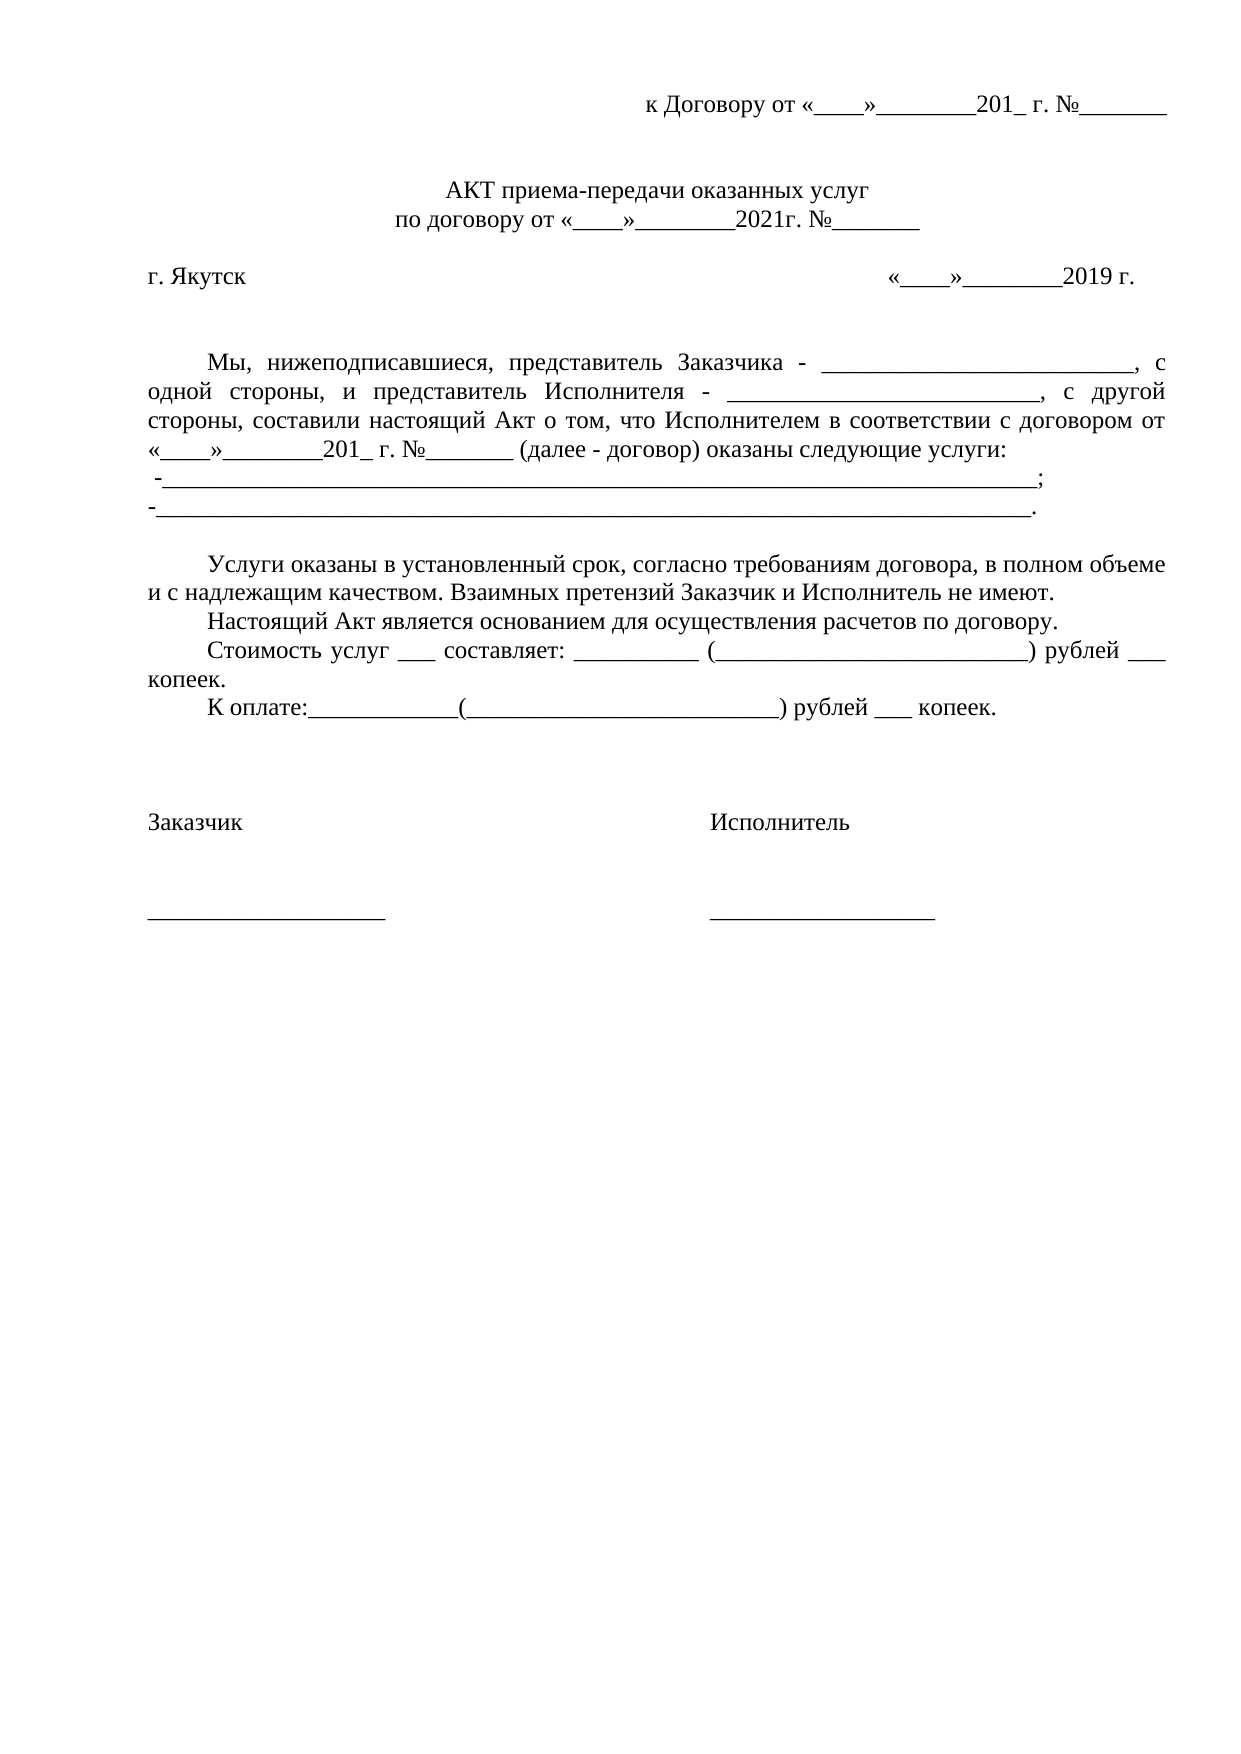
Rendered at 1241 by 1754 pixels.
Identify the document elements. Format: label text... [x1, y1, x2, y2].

text г. Якутск «____»________2019 г. [148, 261, 1167, 290]
text к Договору от «____»________201_ г. №_______ [148, 89, 1167, 117]
text ___________________ __________________ [148, 894, 1167, 922]
text К оплате:____________(_________________________) рублей ___ копеек. [148, 692, 1167, 721]
text Услуги оказаны в установленный срок, согласно требованиям договора, в полном объеме и с надлежащим качеством. Взаимных претензий Заказчик и Исполнитель не имеют. [148, 549, 1167, 606]
text по договору от «____»________2021г. №_______ [148, 204, 1167, 232]
text Мы, нижеподписавшиеся, представитель Заказчика - _________________________, с одной стороны, и представитель Исполнителя - _________________________, с другой стороны, составили настоящий Акт о том, что Исполнителем в соответствии с договором от «____»________201_ г. №_______ (далее - договор) оказаны следующие услуги: [148, 347, 1167, 462]
text -______________________________________________________________________. [148, 491, 1167, 520]
text Заказчик Исполнитель [148, 807, 1167, 836]
text Стоимость услуг ___ составляет: __________ (_________________________) рублей ___ копеек. [148, 635, 1167, 692]
text АКТ приема-передачи оказанных услуг [148, 175, 1167, 204]
text -______________________________________________________________________; [148, 462, 1167, 491]
text Настоящий Акт является основанием для осуществления расчетов по договору. [148, 606, 1167, 635]
